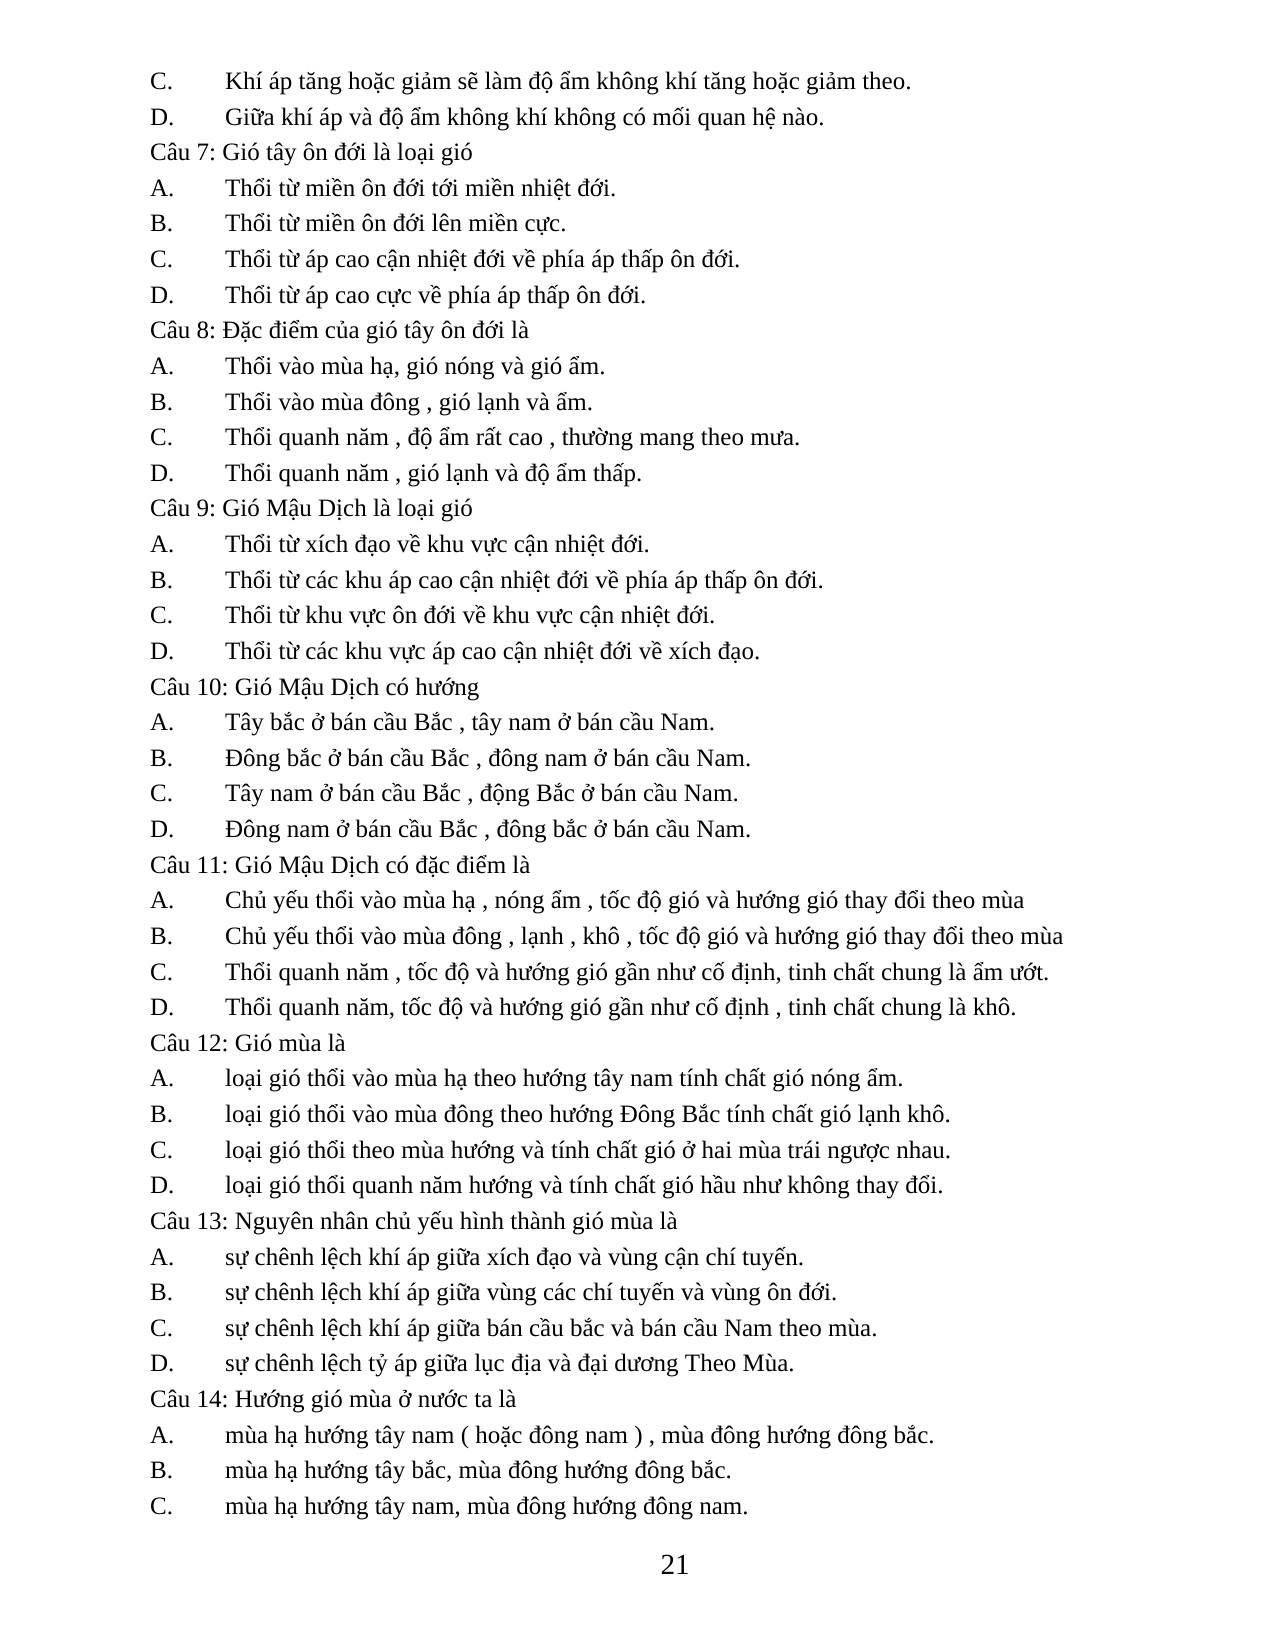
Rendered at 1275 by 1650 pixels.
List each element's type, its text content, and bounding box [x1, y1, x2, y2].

text C. Tây nam ở bán cầu Bắc , động Bắc ở bán cầu Nam. [150, 772, 1200, 807]
text B. sự chênh lệch khí áp giữa vùng các chí tuyến và vùng ôn đới. [150, 1270, 1200, 1306]
text A. Thổi vào mùa hạ, gió nóng và gió ẩm. [150, 344, 1200, 380]
text D. Thổi quanh năm, tốc độ và hướng gió gần như cố định , tinh chất chung là khô. [150, 985, 1200, 1021]
text D. Thổi quanh năm , gió lạnh và độ ẩm thấp. [150, 451, 1200, 487]
text D. loại gió thổi quanh năm hướng và tính chất gió hầu như không thay đổi. [150, 1163, 1200, 1199]
text B. Thổi vào mùa đông , gió lạnh và ẩm. [150, 380, 1200, 415]
text A. Thổi từ xích đạo về khu vực cận nhiệt đới. [150, 522, 1200, 558]
text A. Thổi từ miền ôn đới tới miền nhiệt đới. [150, 166, 1200, 202]
text Câu 10: Gió Mậu Dịch có hướng [150, 665, 1200, 700]
text C. Thổi từ áp cao cận nhiệt đới về phía áp thấp ôn đới. [150, 237, 1200, 273]
text C. mùa hạ hướng tây nam, mùa đông hướng đông nam. [150, 1484, 1200, 1520]
text C. loại gió thổi theo mùa hướng và tính chất gió ở hai mùa trái ngược nhau. [150, 1128, 1200, 1163]
text Câu 13: Nguyên nhân chủ yếu hình thành gió mùa là [150, 1199, 1200, 1235]
text Câu 14: Hướng gió mùa ở nước ta là [150, 1377, 1200, 1413]
text D. Thổi từ các khu vực áp cao cận nhiệt đới về xích đạo. [150, 629, 1200, 665]
text D. sự chênh lệch tỷ áp giữa lục địa và đại dương Theo Mùa. [150, 1342, 1200, 1377]
text C. Thổi quanh năm , tốc độ và hướng gió gần như cố định, tinh chất chung là ẩm ướt. [150, 950, 1200, 985]
text B. Đông bắc ở bán cầu Bắc , đông nam ở bán cầu Nam. [150, 736, 1200, 772]
text B. mùa hạ hướng tây bắc, mùa đông hướng đông bắc. [150, 1448, 1200, 1484]
text Câu 9: Gió Mậu Dịch là loại gió [150, 487, 1200, 522]
text A. Tây bắc ở bán cầu Bắc , tây nam ở bán cầu Nam. [150, 700, 1200, 736]
text D. Đông nam ở bán cầu Bắc , đông bắc ở bán cầu Nam. [150, 807, 1200, 843]
text C. Thổi từ khu vực ôn đới về khu vực cận nhiệt đới. [150, 593, 1200, 629]
text Câu 7: Gió tây ôn đới là loại gió [150, 130, 1200, 166]
text B. Thổi từ miền ôn đới lên miền cực. [150, 202, 1200, 237]
text C. Khí áp tăng hoặc giảm sẽ làm độ ẩm không khí tăng hoặc giảm theo. [150, 59, 1200, 95]
text A. sự chênh lệch khí áp giữa xích đạo và vùng cận chí tuyến. [150, 1235, 1200, 1270]
text Câu 8: Đặc điểm của gió tây ôn đới là [150, 308, 1200, 344]
text C. Thổi quanh năm , độ ẩm rất cao , thường mang theo mưa. [150, 415, 1200, 451]
text A. loại gió thổi vào mùa hạ theo hướng tây nam tính chất gió nóng ẩm. [150, 1057, 1200, 1092]
text A. Chủ yếu thổi vào mùa hạ , nóng ẩm , tốc độ gió và hướng gió thay đổi theo mùa [150, 878, 1200, 914]
text D. Giữa khí áp và độ ẩm không khí không có mối quan hệ nào. [150, 95, 1200, 130]
text A. mùa hạ hướng tây nam ( hoặc đông nam ) , mùa đông hướng đông bắc. [150, 1413, 1200, 1448]
text D. Thổi từ áp cao cực về phía áp thấp ôn đới. [150, 273, 1200, 308]
text Câu 11: Gió Mậu Dịch có đặc điểm là [150, 843, 1200, 878]
text C. sự chênh lệch khí áp giữa bán cầu bắc và bán cầu Nam theo mùa. [150, 1306, 1200, 1342]
text Câu 12: Gió mùa là [150, 1021, 1200, 1057]
text B. loại gió thổi vào mùa đông theo hướng Đông Bắc tính chất gió lạnh khô. [150, 1092, 1200, 1128]
text B. Chủ yếu thổi vào mùa đông , lạnh , khô , tốc độ gió và hướng gió thay đổi theo mùa [150, 914, 1200, 950]
text B. Thổi từ các khu áp cao cận nhiệt đới về phía áp thấp ôn đới. [150, 558, 1200, 593]
